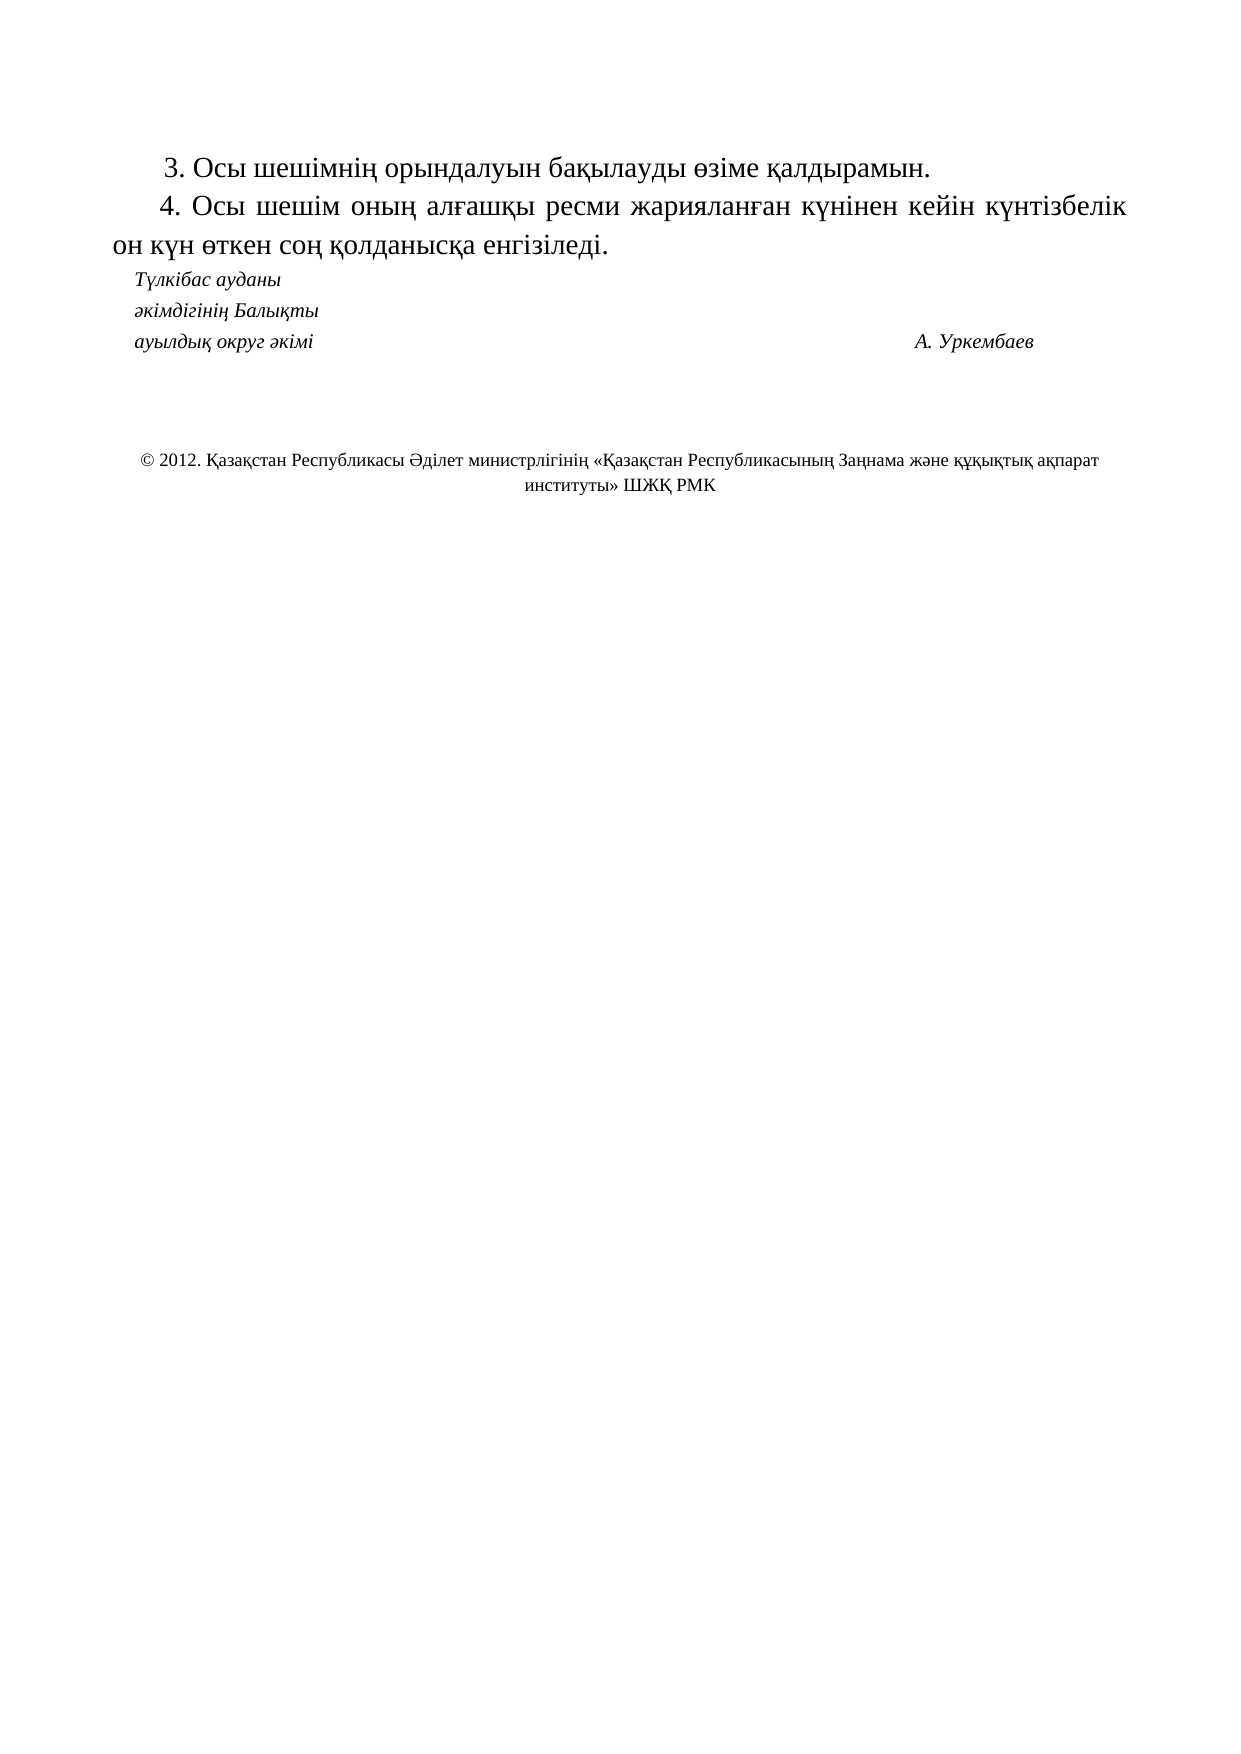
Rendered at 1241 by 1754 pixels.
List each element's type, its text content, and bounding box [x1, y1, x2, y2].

table_cell ауылдық округ әкімі [101, 328, 913, 359]
table_cell А. Уркембаев [913, 328, 1240, 359]
text 4. Осы шешім оның алғашқы ресми жарияланған күнінен кейін күнтізбелік он күн өткен соң қолданысқа енгізіледі. [112, 188, 1128, 261]
text 3. Осы шешімнің орындалуын бақылауды өзіме қалдырамын. [112, 150, 1128, 183]
table_cell әкімдігінің Балықты [101, 297, 1240, 328]
text © 2012. Қазақстан Республикасы Әділет министрлігінің «Қазақстан Республикасының Заңнама және құқықтық ақпарат институты» ШЖҚ РМК [112, 449, 1128, 496]
table_header Түлкібас ауданы [101, 266, 1240, 297]
